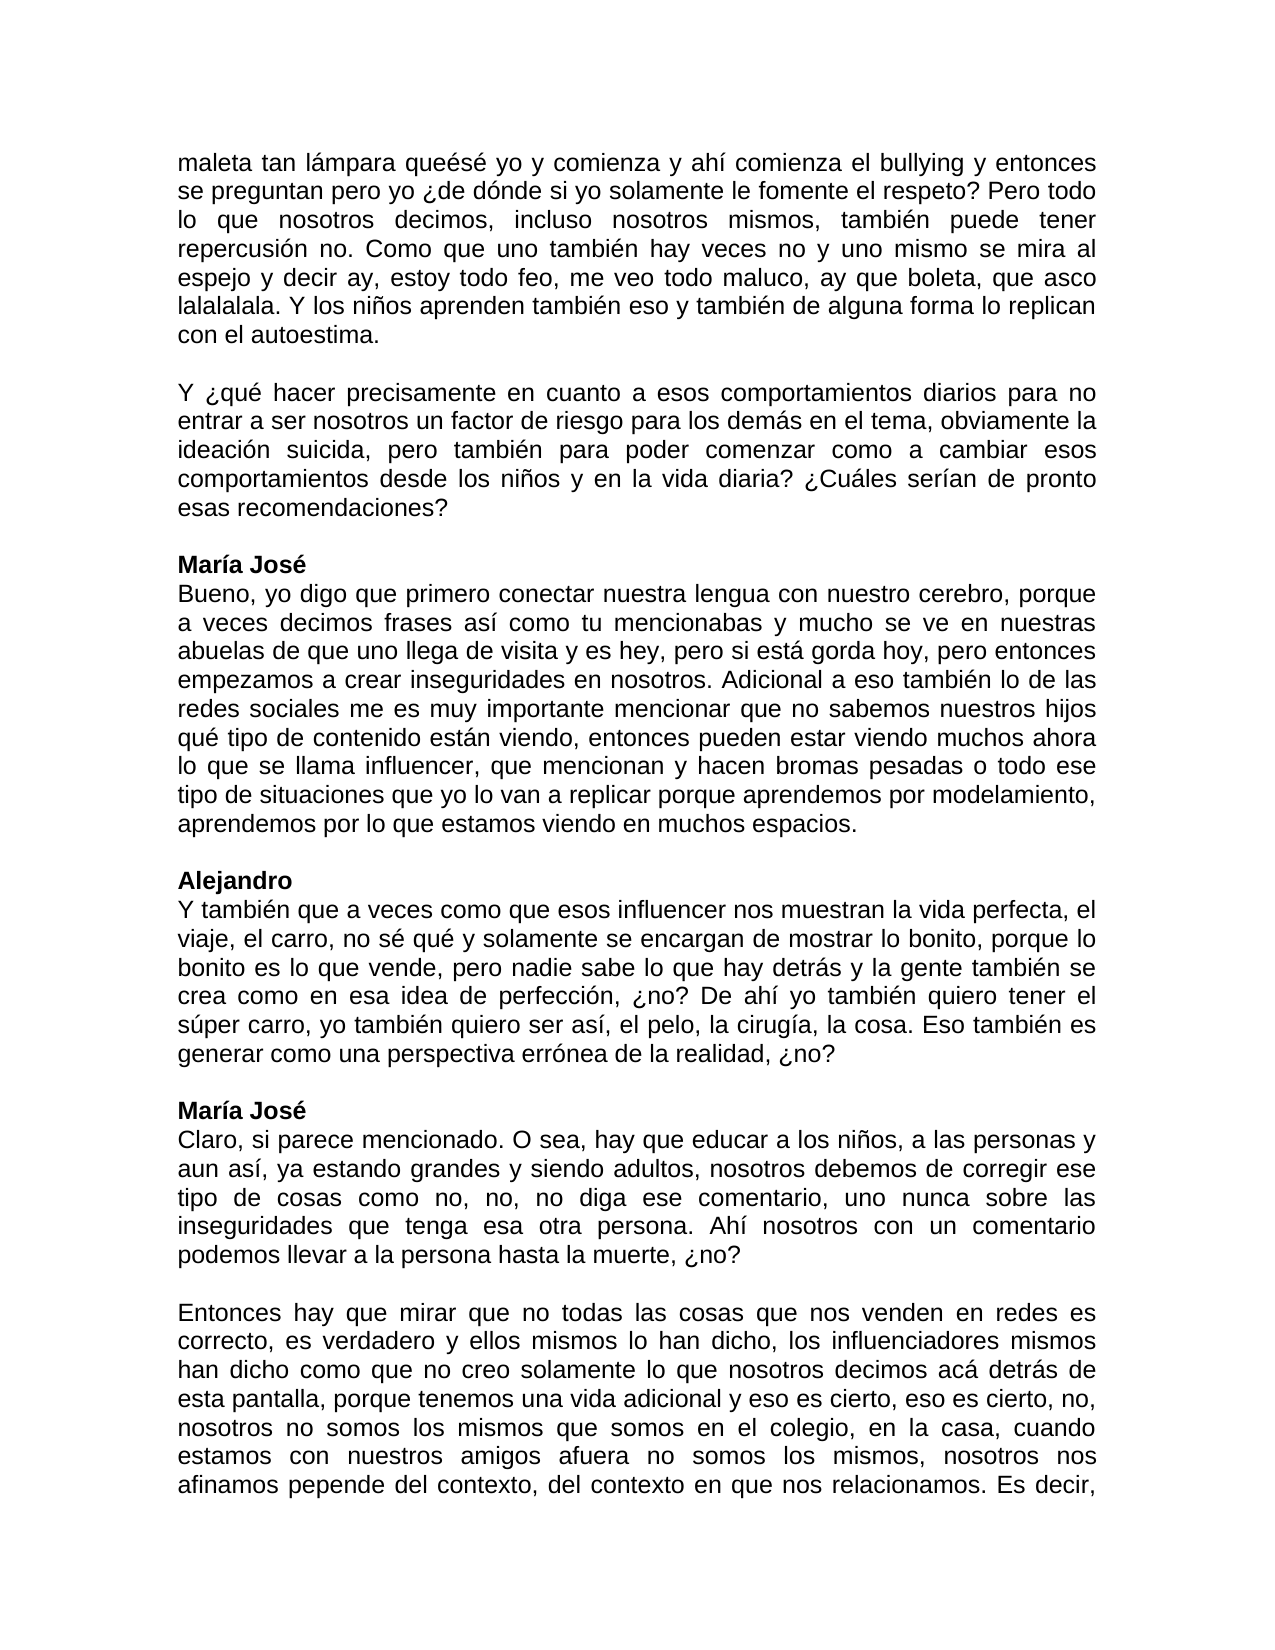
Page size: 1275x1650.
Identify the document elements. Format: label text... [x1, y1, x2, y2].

text Y ¿qué hacer precisamente en cuanto a esos comportamientos diarios para no entrar a ser nosotros un factor de riesgo para los demás en el tema, obviamente la ideación suicida, pero también para poder comenzar como a cambiar esos comportamientos desde los niños y en la vida diaria? ¿Cuáles serían de pronto esas recomendaciones? [177, 378, 1098, 521]
text Claro, si parece mencionado. O sea, hay que educar a los niños, a las personas y aun así, ya estando grandes y siendo adultos, nosotros debemos de corregir ese tipo de cosas como no, no, no diga ese comentario, uno nunca sobre las inseguridades que tenga esa otra persona. Ahí nosotros con un comentario podemos llevar a la persona hasta la muerte, ¿no? [177, 1125, 1098, 1269]
text María José [177, 1096, 1098, 1125]
text Bueno, yo digo que primero conectar nuestra lengua con nuestro cerebro, porque a veces decimos frases así como tu mencionabas y mucho se ve en nuestras abuelas de que uno llega de visita y es hey, pero si está gorda hoy, pero entonces empezamos a crear inseguridades en nosotros. Adicional a eso también lo de las redes sociales me es muy importante mencionar que no sabemos nuestros hijos qué tipo de contenido están viendo, entonces pueden estar viendo muchos ahora lo que se llama influencer, que mencionan y hacen bromas pesadas o todo ese tipo de situaciones que yo lo van a replicar porque aprendemos por modelamiento, aprendemos por lo que estamos viendo en muchos espacios. [177, 579, 1098, 838]
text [177, 148, 1098, 349]
text María José [177, 550, 1098, 579]
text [177, 1298, 1098, 1499]
text Alejandro [177, 866, 1098, 895]
text Y también que a veces como que esos influencer nos muestran la vida perfecta, el viaje, el carro, no sé qué y solamente se encargan de mostrar lo bonito, porque lo bonito es lo que vende, pero nadie sabe lo que hay detrás y la gente también se crea como en esa idea de perfección, ¿no? De ahí yo también quiero tener el súper carro, yo también quiero ser así, el pelo, la cirugía, la cosa. Eso también es generar como una perspectiva errónea de la realidad, ¿no? [177, 895, 1098, 1068]
